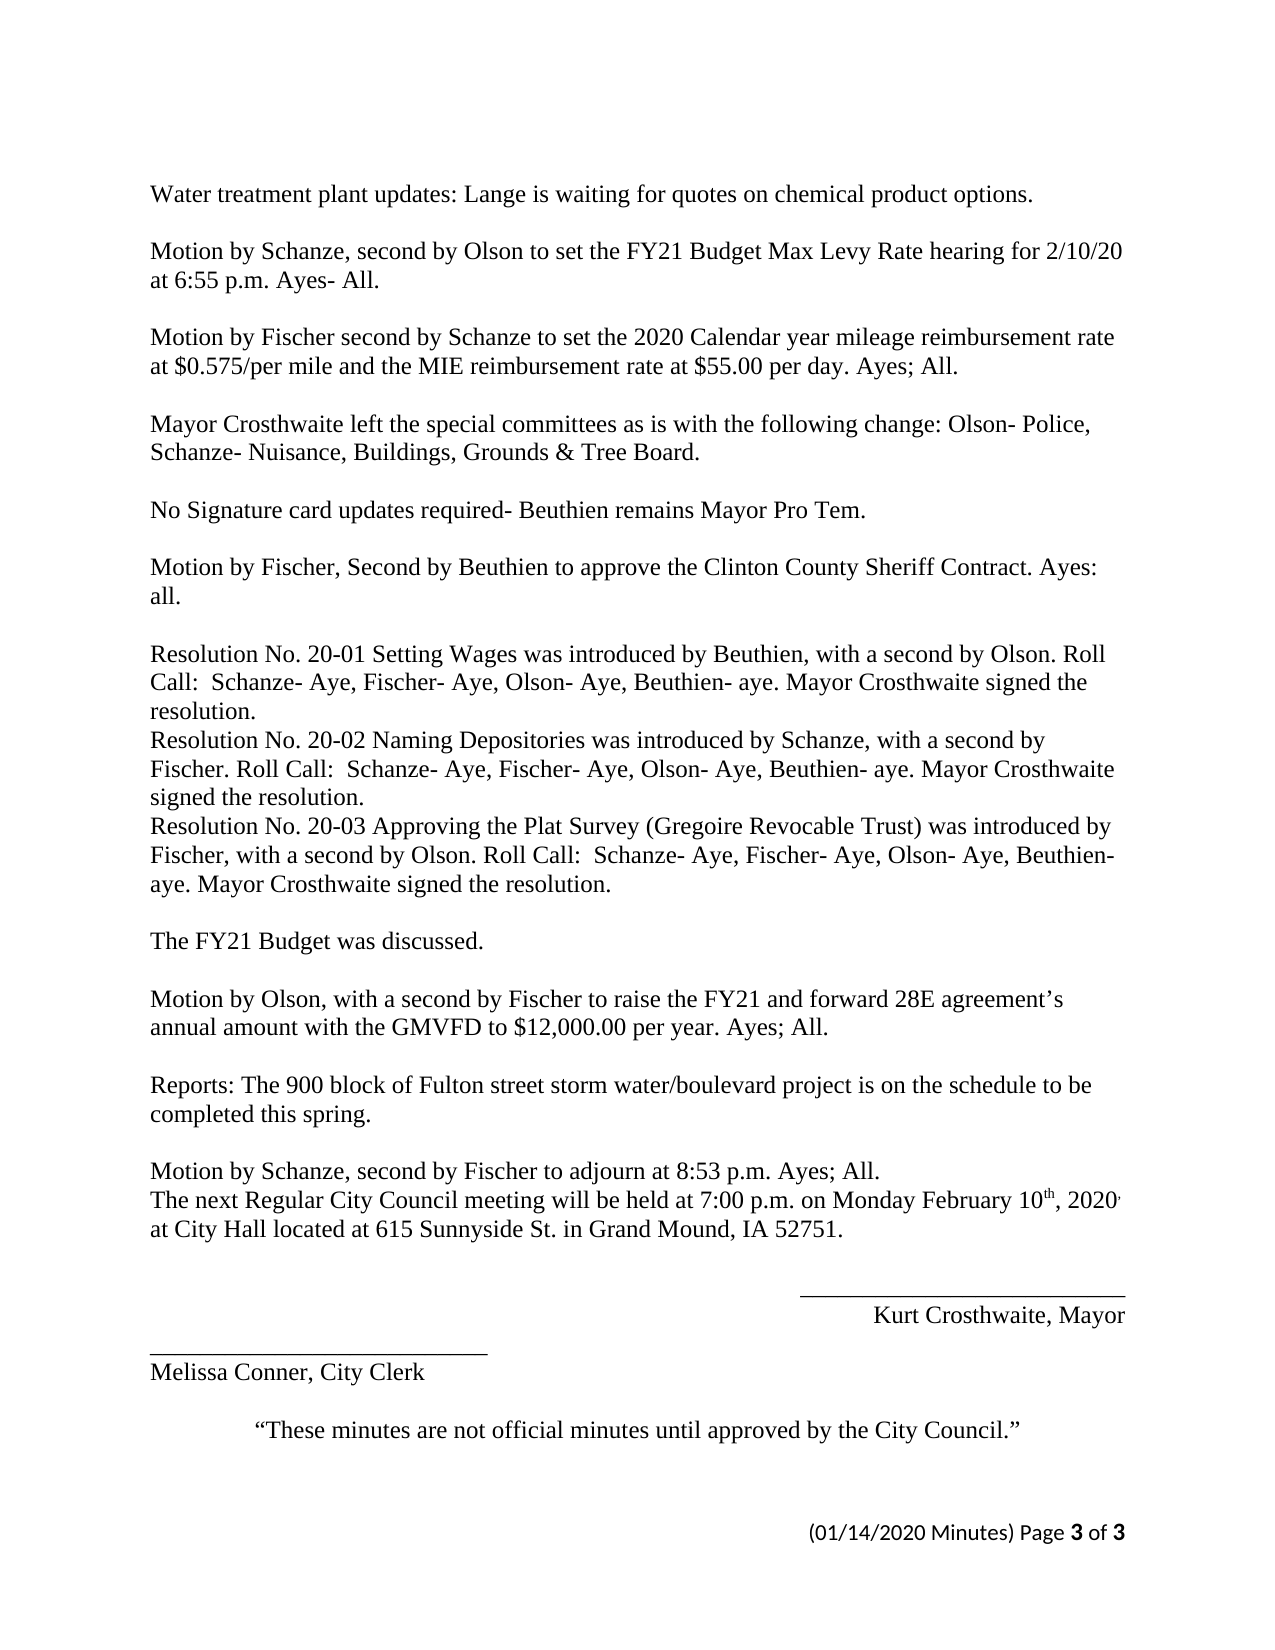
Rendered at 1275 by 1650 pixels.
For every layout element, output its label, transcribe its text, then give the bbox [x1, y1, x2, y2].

text The next Regular City Council meeting will be held at 7:00 p.m. on Monday February 10th, 2020, at City Hall located at 615 Sunnyside St. in Grand Mound, IA 52751. [150, 1185, 1125, 1242]
text Resolution No. 20-02 Naming Depositories was introduced by Schanze, with a second by Fischer. Roll Call: Schanze- Aye, Fischer- Aye, Olson- Aye, Beuthien- aye. Mayor Crosthwaite signed the resolution. [150, 725, 1125, 811]
text Melissa Conner, City Clerk [150, 1357, 1125, 1386]
text “These minutes are not official minutes until approved by the City Council.” [150, 1386, 1125, 1444]
text Motion by Fischer, Second by Beuthien to approve the Clinton County Sheriff Contract. Ayes: all. [150, 552, 1125, 610]
text ___________________________ [150, 1329, 1125, 1357]
text __________________________ [150, 1271, 1125, 1300]
text Reports: The 900 block of Fulton street storm water/boulevard project is on the schedule to be completed this spring. [150, 1070, 1125, 1127]
text No Signature card updates required- Beuthien remains Mayor Pro Tem. [150, 495, 1125, 524]
text Motion by Fischer second by Schanze to set the 2020 Calendar year mileage reimbursement rate at $0.575/per mile and the MIE reimbursement rate at $55.00 per day. Ayes; All. [150, 322, 1125, 380]
text Water treatment plant updates: Lange is waiting for quotes on chemical product options. [150, 179, 1125, 207]
text Resolution No. 20-01 Setting Wages was introduced by Beuthien, with a second by Olson. Roll Call: Schanze- Aye, Fischer- Aye, Olson- Aye, Beuthien- aye. Mayor Crosthwaite signed the resolution. [150, 639, 1125, 725]
text The FY21 Budget was discussed. [150, 926, 1125, 955]
text Motion by Schanze, second by Olson to set the FY21 Budget Max Levy Rate hearing for 2/10/20 at 6:55 p.m. Ayes- All. [150, 236, 1125, 294]
text Mayor Crosthwaite left the special committees as is with the following change: Olson- Police, Schanze- Nuisance, Buildings, Grounds & Tree Board. [150, 409, 1125, 466]
text Motion by Olson, with a second by Fischer to raise the FY21 and forward 28E agreement’s annual amount with the GMVFD to $12,000.00 per year. Ayes; All. [150, 984, 1125, 1041]
text Resolution No. 20-03 Approving the Plat Survey (Gregoire Revocable Trust) was introduced by Fischer, with a second by Olson. Roll Call: Schanze- Aye, Fischer- Aye, Olson- Aye, Beuthien- aye. Mayor Crosthwaite signed the resolution. [150, 811, 1125, 897]
text Kurt Crosthwaite, Mayor [150, 1300, 1125, 1329]
text Motion by Schanze, second by Fischer to adjourn at 8:53 p.m. Ayes; All. [150, 1156, 1125, 1185]
